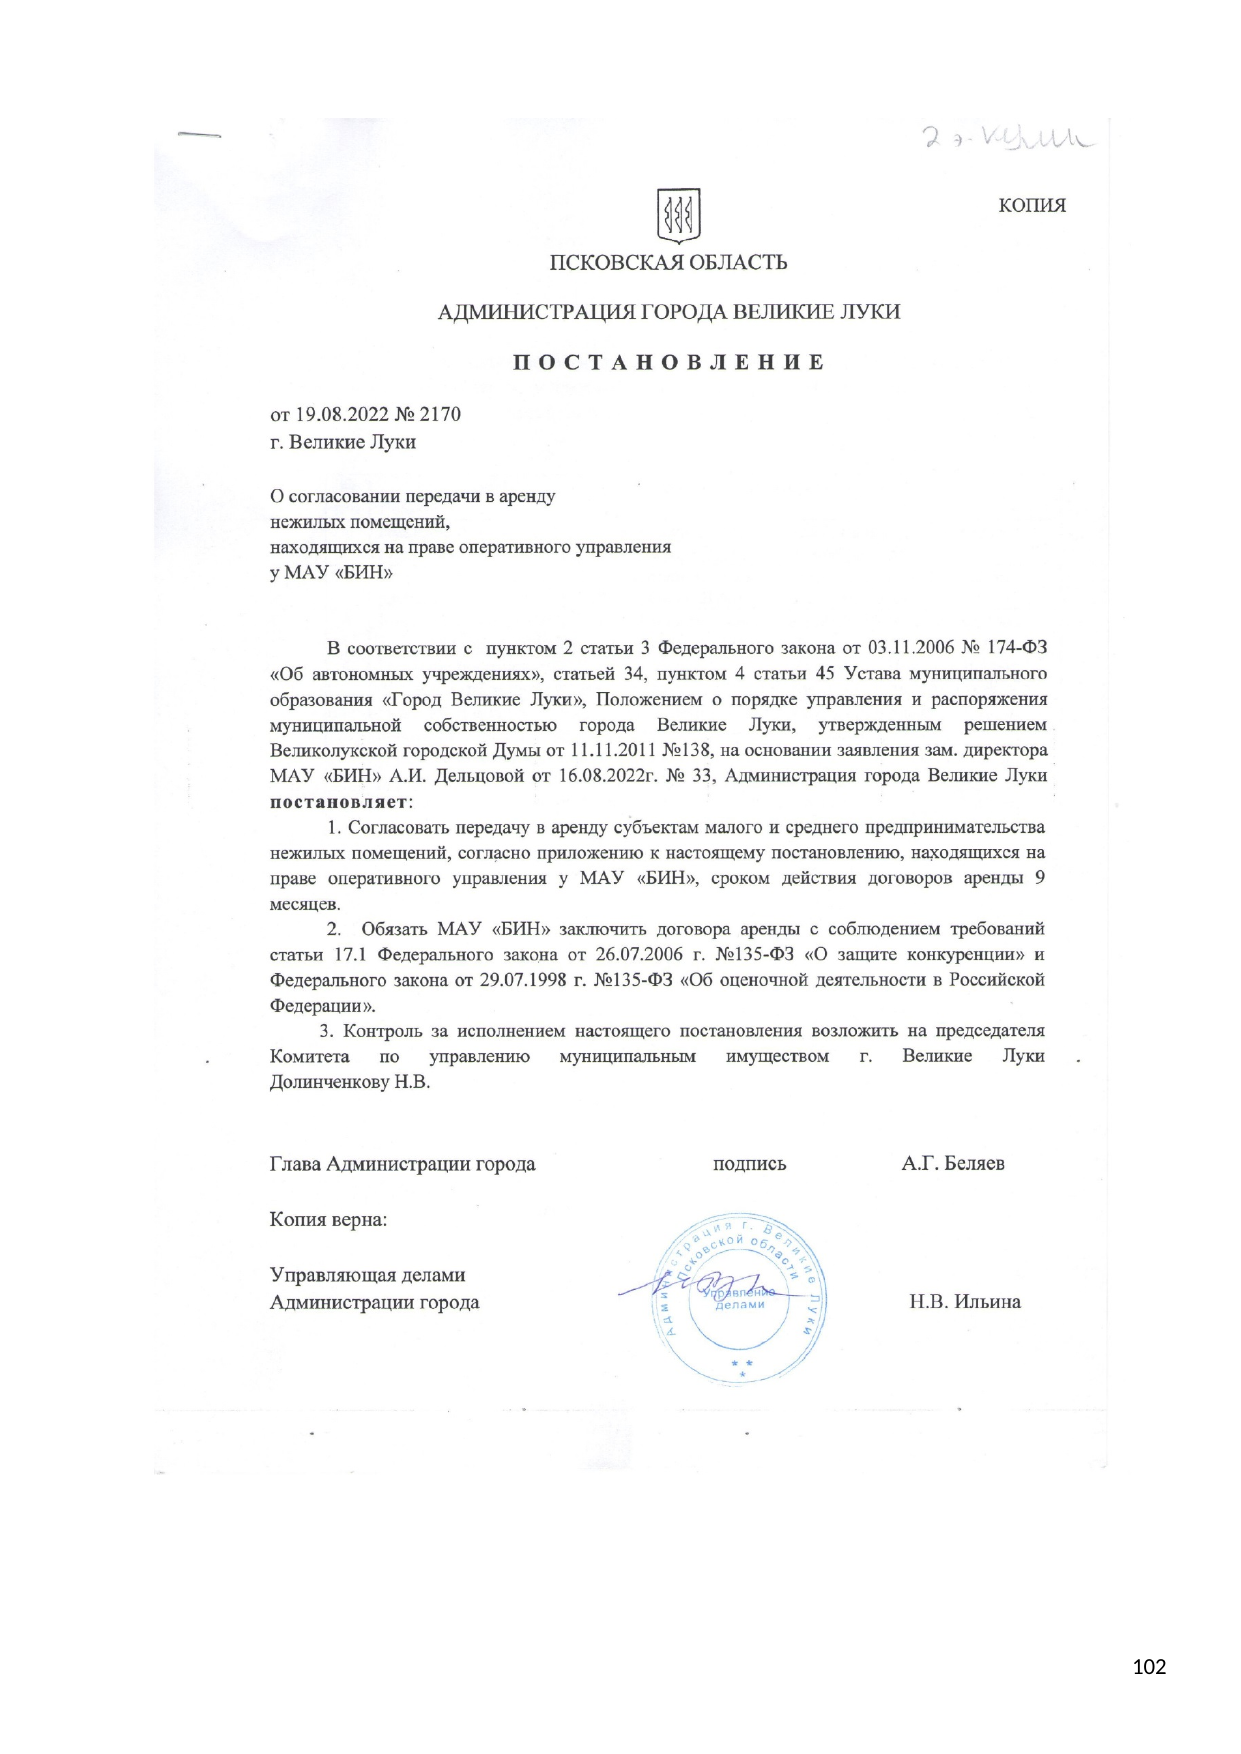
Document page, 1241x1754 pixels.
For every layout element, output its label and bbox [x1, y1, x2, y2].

picture [118, 118, 1167, 1475]
